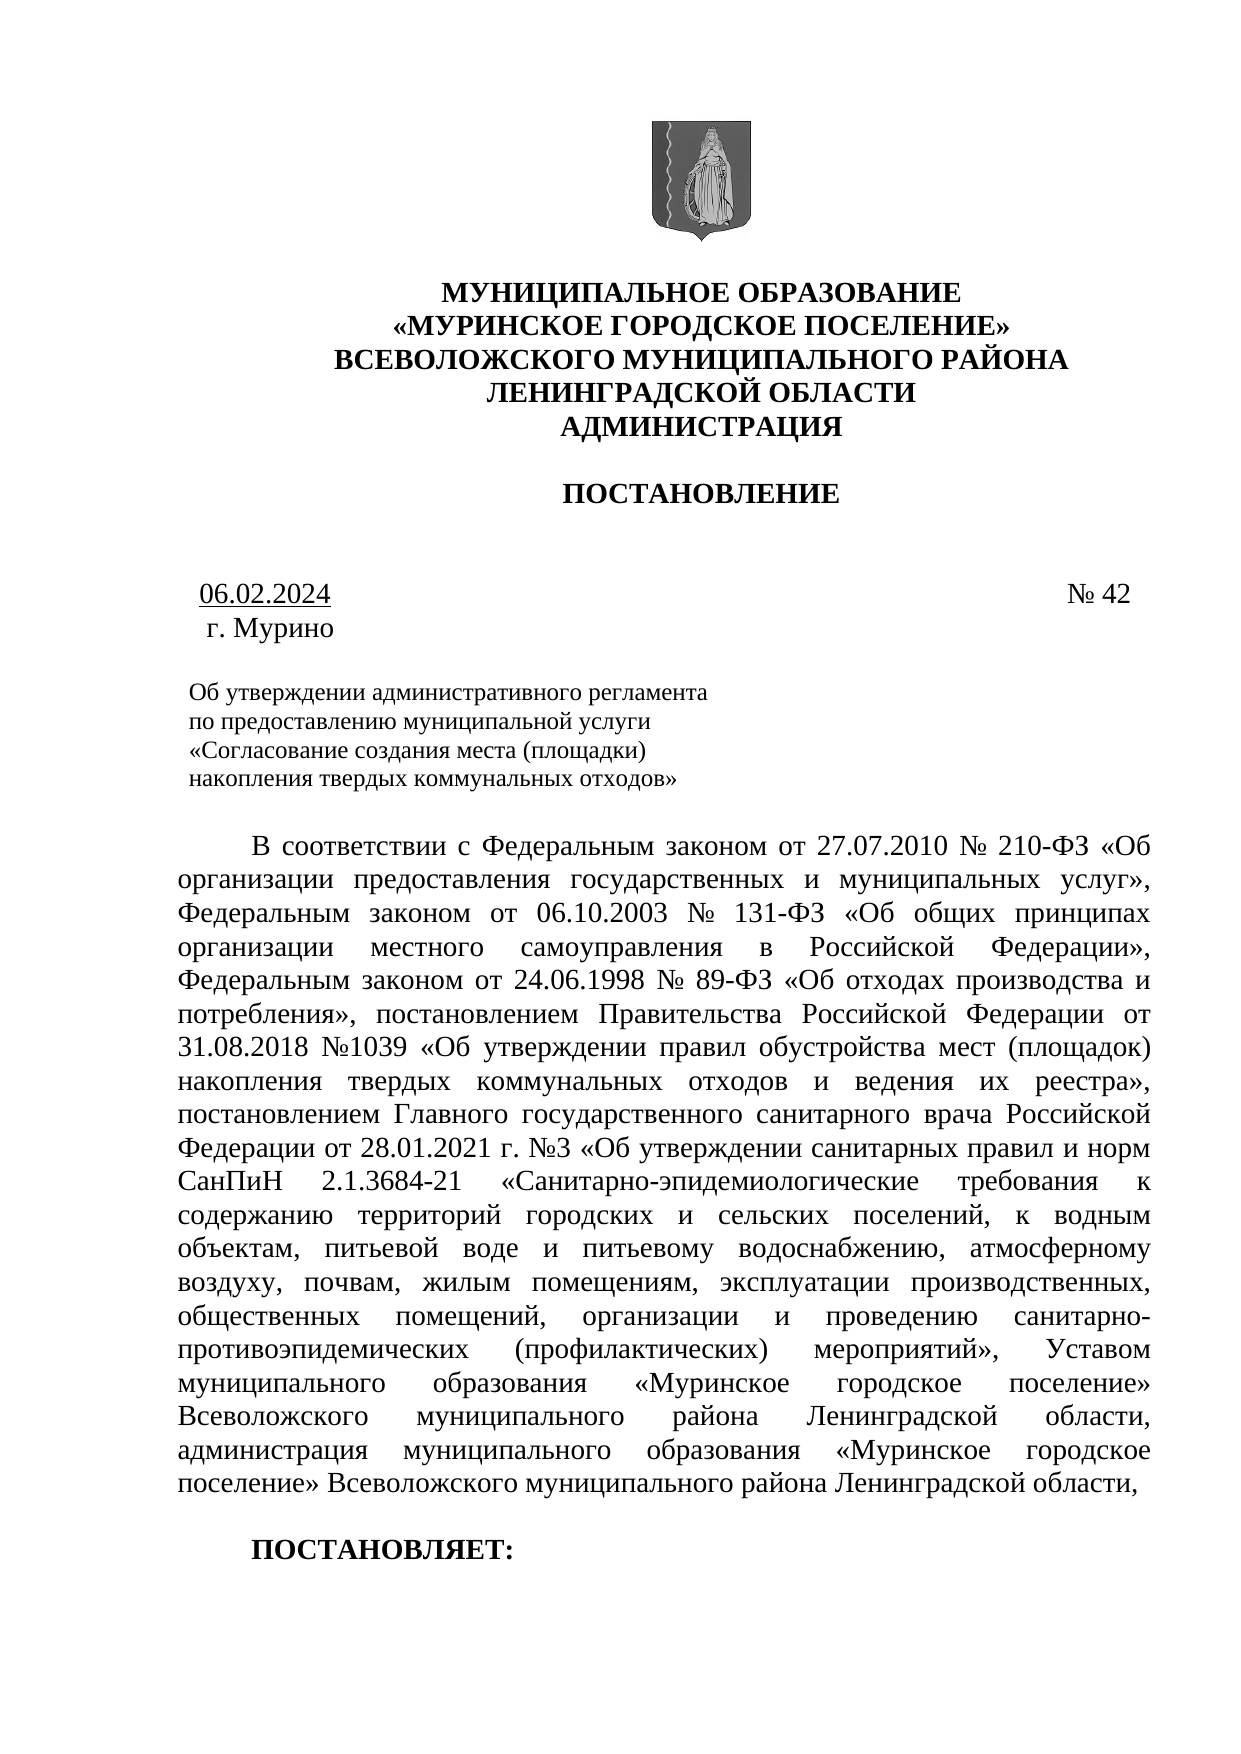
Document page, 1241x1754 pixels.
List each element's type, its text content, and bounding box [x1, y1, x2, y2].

text ПОСТАНОВЛЕНИЕ [177, 476, 1152, 509]
text ПОСТАНОВЛЯЕТ: [177, 1532, 1152, 1566]
text «МУРИНСКОЕ ГОРОДСКОЕ ПОСЕЛЕНИЕ» [177, 308, 1152, 342]
text АДМИНИСТРАЦИЯ [177, 409, 1152, 442]
text В соответствии с Федеральным законом от 27.07.2010 № 210-ФЗ «Об организации предоставления государственных и муниципальных услуг», Федеральным законом от 06.10.2003 № 131-ФЗ «Об общих принципах организации местного самоуправления в Российской Федерации», Федеральным законом от 24.06.1998 № 89-ФЗ «Об отходах производства и потребления», постановлением Правительства Российской Федерации от 31.08.2018 №1039 «Об утверждении правил обустройства мест (площадок) накопления твердых коммунальных отходов и ведения их реестра», постановлением Главного государственного санитарного врача Российской Федерации от 28.01.2021 г. №3 «Об утверждении санитарных правил и норм СанПиН 2.1.3684-21 «Санитарно-эпидемиологические требования к содержанию территорий городских и сельских поселений, к водным объектам, питьевой воде и питьевому водоснабжению, атмосферному воздуху, почвам, жилым помещениям, эксплуатации производственных, общественных помещений, организации и проведению санитарно-противоэпидемических (профилактических) мероприятий», Уставом муниципального образования «Муринское городское поселение» Всеволожского муниципального района Ленинградской области, администрация муниципального образования «Муринское городское поселение» Всеволожского муниципального района Ленинградской области, [177, 828, 1152, 1499]
text ЛЕНИНГРАДСКОЙ ОБЛАСТИ [177, 375, 1152, 409]
table_header Об утверждении административного регламента по предоставлению муниципальной услуги «Согласование создания места (площадки) накопления твердых коммунальных отходов» [177, 677, 738, 828]
text г. Мурино [177, 610, 1152, 644]
text 06.02.2024 № 42 [177, 577, 1152, 610]
text ВСЕВОЛОЖСКОГО МУНИЦИПАЛЬНОГО РАЙОНА [177, 342, 1152, 375]
text МУНИЦИПАЛЬНОЕ ОБРАЗОВАНИЕ [177, 275, 1152, 308]
